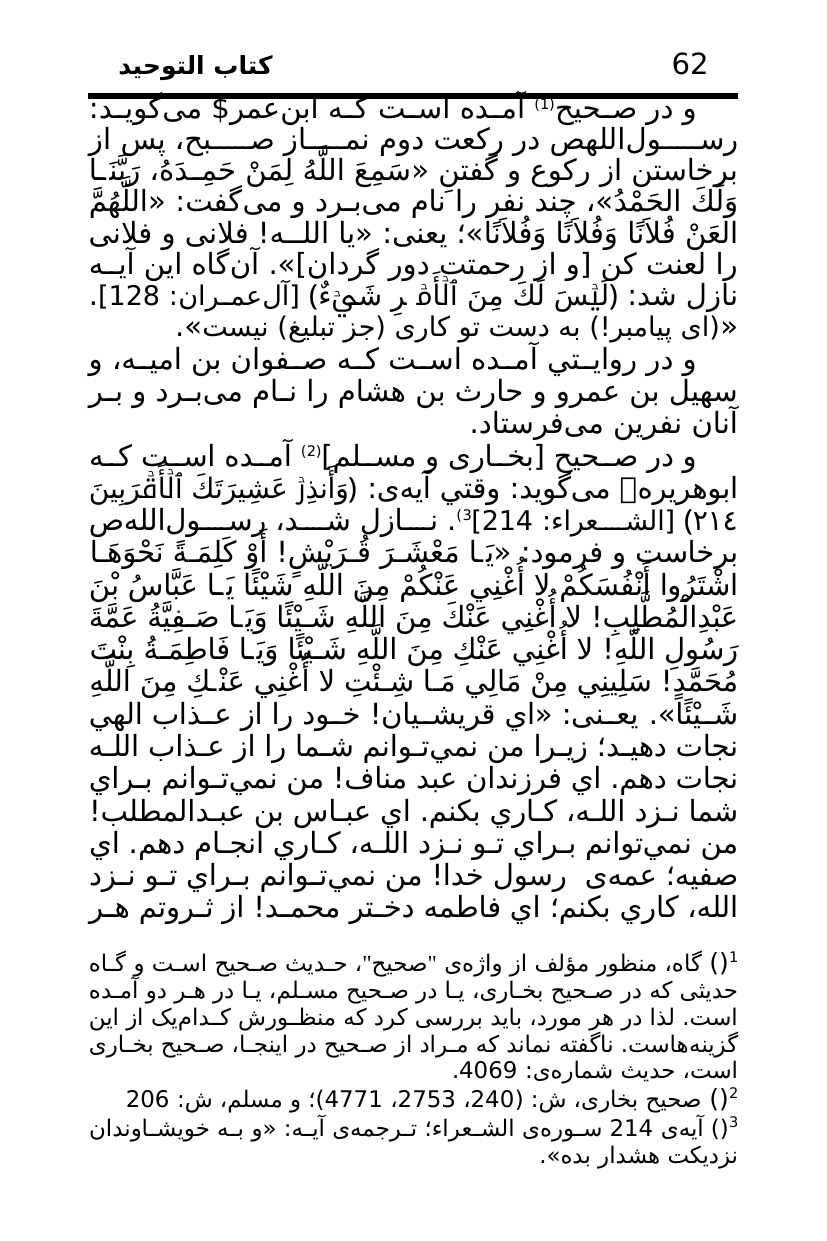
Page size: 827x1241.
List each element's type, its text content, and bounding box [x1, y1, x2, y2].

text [89, 440, 738, 925]
text و در صحیح() آمده است که ابن‌عمر$ می‌گوید: رسول‌اللهص در رکعت دوم نماز صبح، پس از برخاستن از رکوع و گفتنِ «سَمِعَ اللَّهُ لِمَنْ حَمِدَهُ، رَبَّنَا وَلَكَ الحَمْدُ»، چند نفر را نام می‌برد و می‌گفت: «اللَّهُمَّ العَنْ فُلاَنًا وَفُلاَنًا وَفُلاَنًا»؛ یعنی: «یا الله! فلانی و فلانی را لعنت کن [و از رحمتت دور گردان]». ‌آن‌گاه این آیه نازل شد: ﴿لَيۡسَ لَكَ مِنَ ٱلۡأَمۡرِ شَيۡءٌ﴾ [آل‌عمران: 128]. «(ای پیامبر!) به دست تو کاری (جز تبلیغ) نیست». [89, 94, 738, 344]
text و در روايتي آمده است كه صفوان بن اميه، و سهيل بن عمرو و حارث بن هشام را نام می‌برد و بر آنان نفرین می‌فرستاد. [89, 344, 738, 440]
